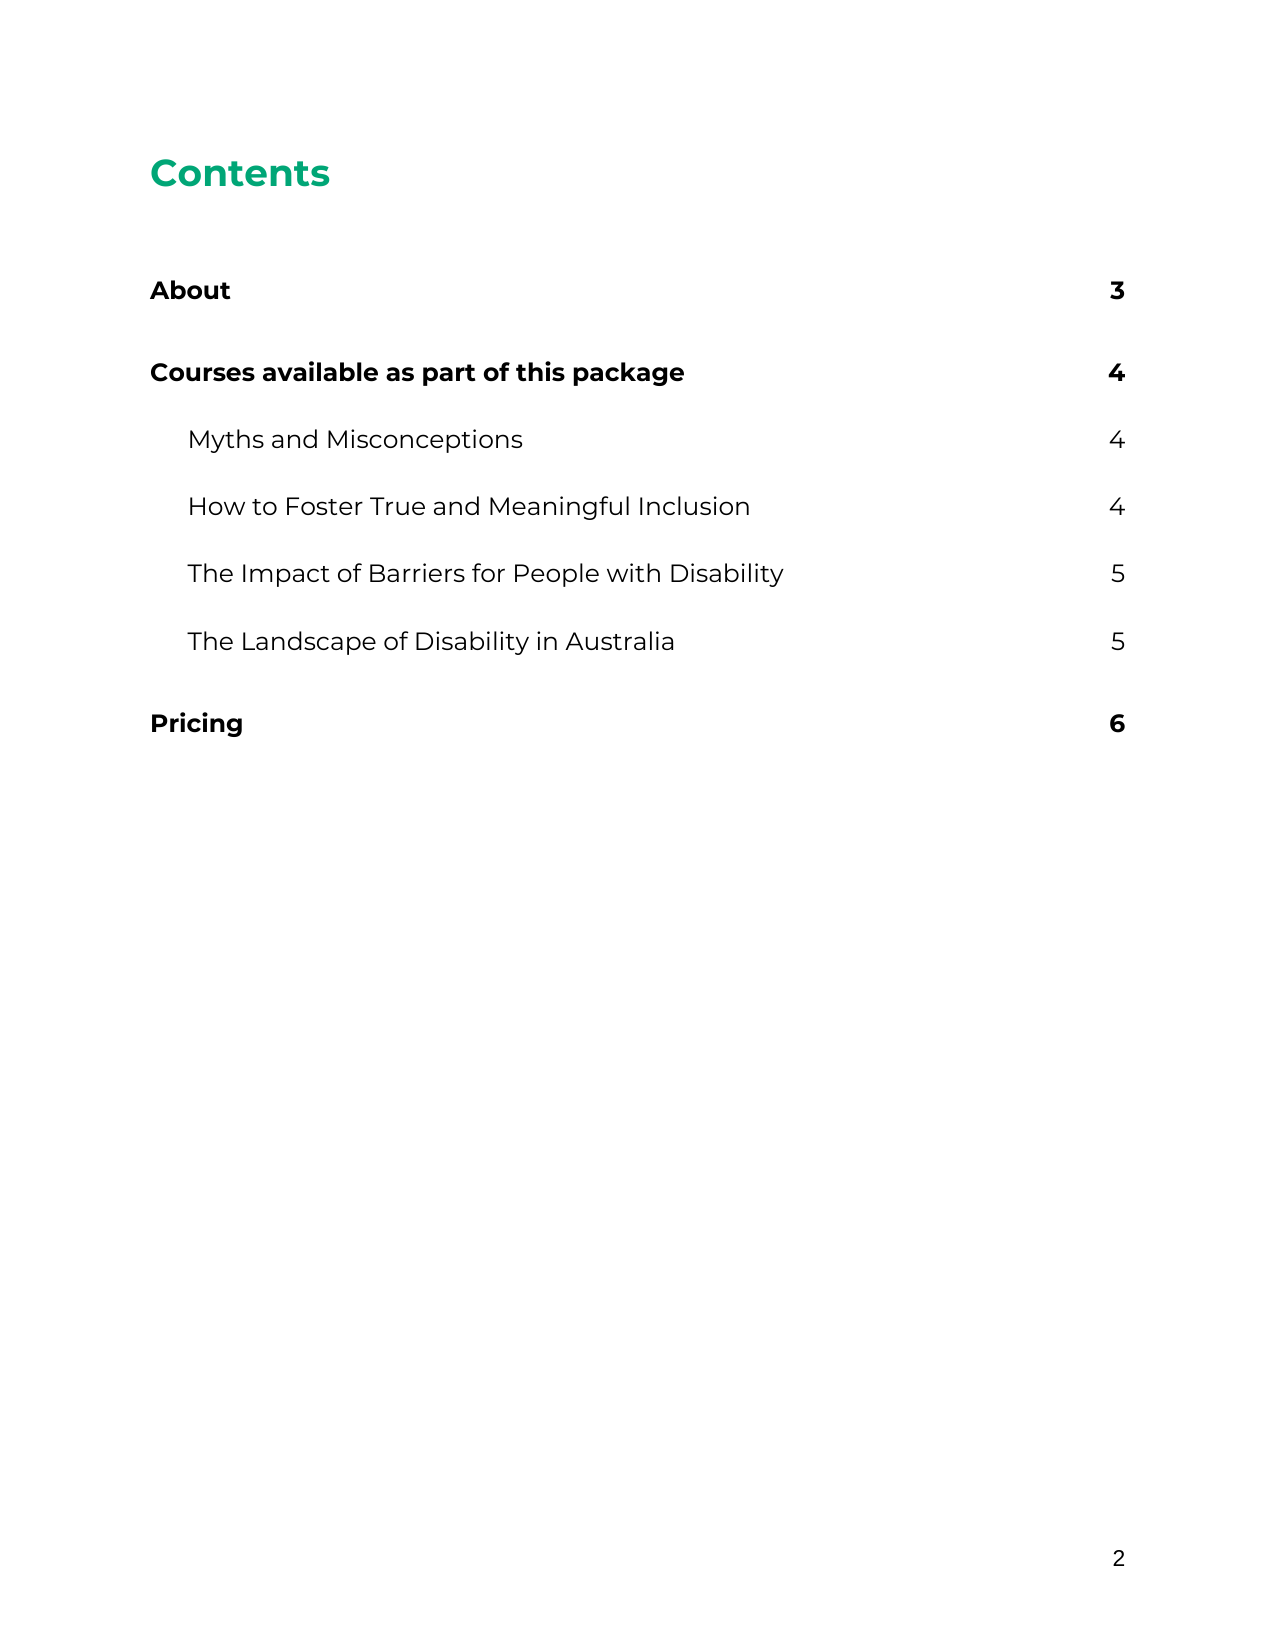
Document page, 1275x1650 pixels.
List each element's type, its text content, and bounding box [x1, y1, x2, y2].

text Contents [150, 150, 1125, 196]
